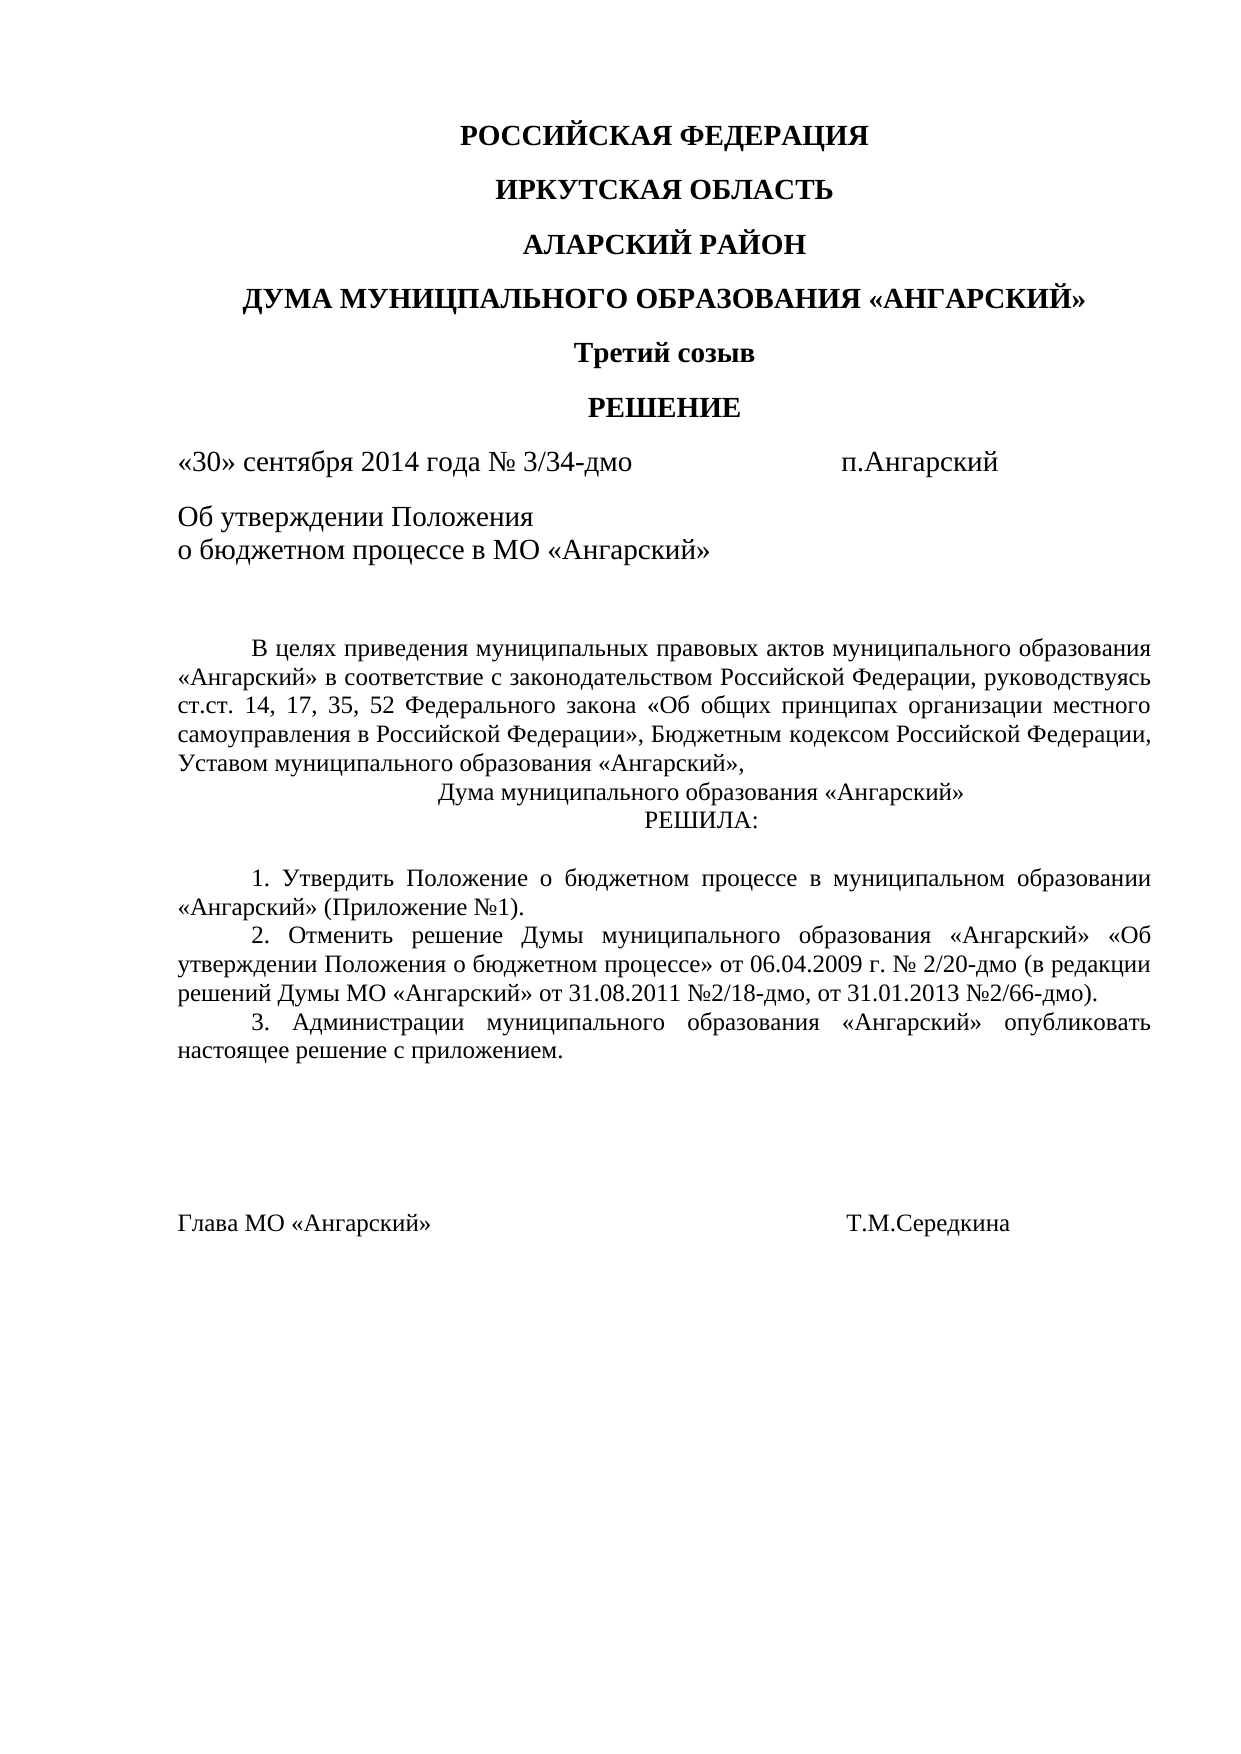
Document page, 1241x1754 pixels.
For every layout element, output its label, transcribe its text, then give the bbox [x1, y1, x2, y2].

text Третий созыв [177, 336, 1152, 369]
text ДУМА МУНИЦПАЛЬНОГО ОБРАЗОВАНИЯ «АНГАРСКИЙ» [177, 281, 1152, 315]
text РЕШИЛА: [177, 805, 1152, 834]
text РОССИЙСКАЯ ФЕДЕРАЦИЯ [177, 118, 1152, 152]
text 3. Администрации муниципального образования «Ангарский» опубликовать настоящее решение с приложением. [177, 1007, 1152, 1064]
text ИРКУТСКАЯ ОБЛАСТЬ [177, 172, 1152, 206]
text Глава МО «Ангарский» Т.М.Середкина [177, 1208, 1152, 1237]
text РЕШЕНИЕ [177, 390, 1152, 423]
text 1. Утвердить Положение о бюджетном процессе в муниципальном образовании «Ангарский» (Приложение №1). [177, 863, 1152, 920]
text В целях приведения муниципальных правовых актов муниципального образования «Ангарский» в соответствие с законодательством Российской Федерации, руководствуясь ст.ст. 14, 17, 35, 52 Федерального закона «Об общих принципах организации местного самоуправления в Российской Федерации», Бюджетным кодексом Российской Федерации, Уставом муниципального образования «Ангарский», [177, 633, 1152, 777]
text Об утверждении Положения [177, 499, 1152, 532]
text о бюджетном процессе в МО «Ангарский» [177, 532, 1152, 566]
text АЛАРСКИЙ РАЙОН [177, 227, 1152, 260]
text 2. Отменить решение Думы муниципального образования «Ангарский» «Об утверждении Положения о бюджетном процессе» от 06.04.2009 г. № 2/20-дмо (в редакции решений Думы МО «Ангарский» от 31.08.2011 №2/18-дмо, от 31.01.2013 №2/66-дмо). [177, 920, 1152, 1007]
text Дума муниципального образования «Ангарский» [177, 777, 1152, 805]
text «30» сентября 2014 года № 3/34-дмо п.Ангарский [177, 444, 1152, 478]
